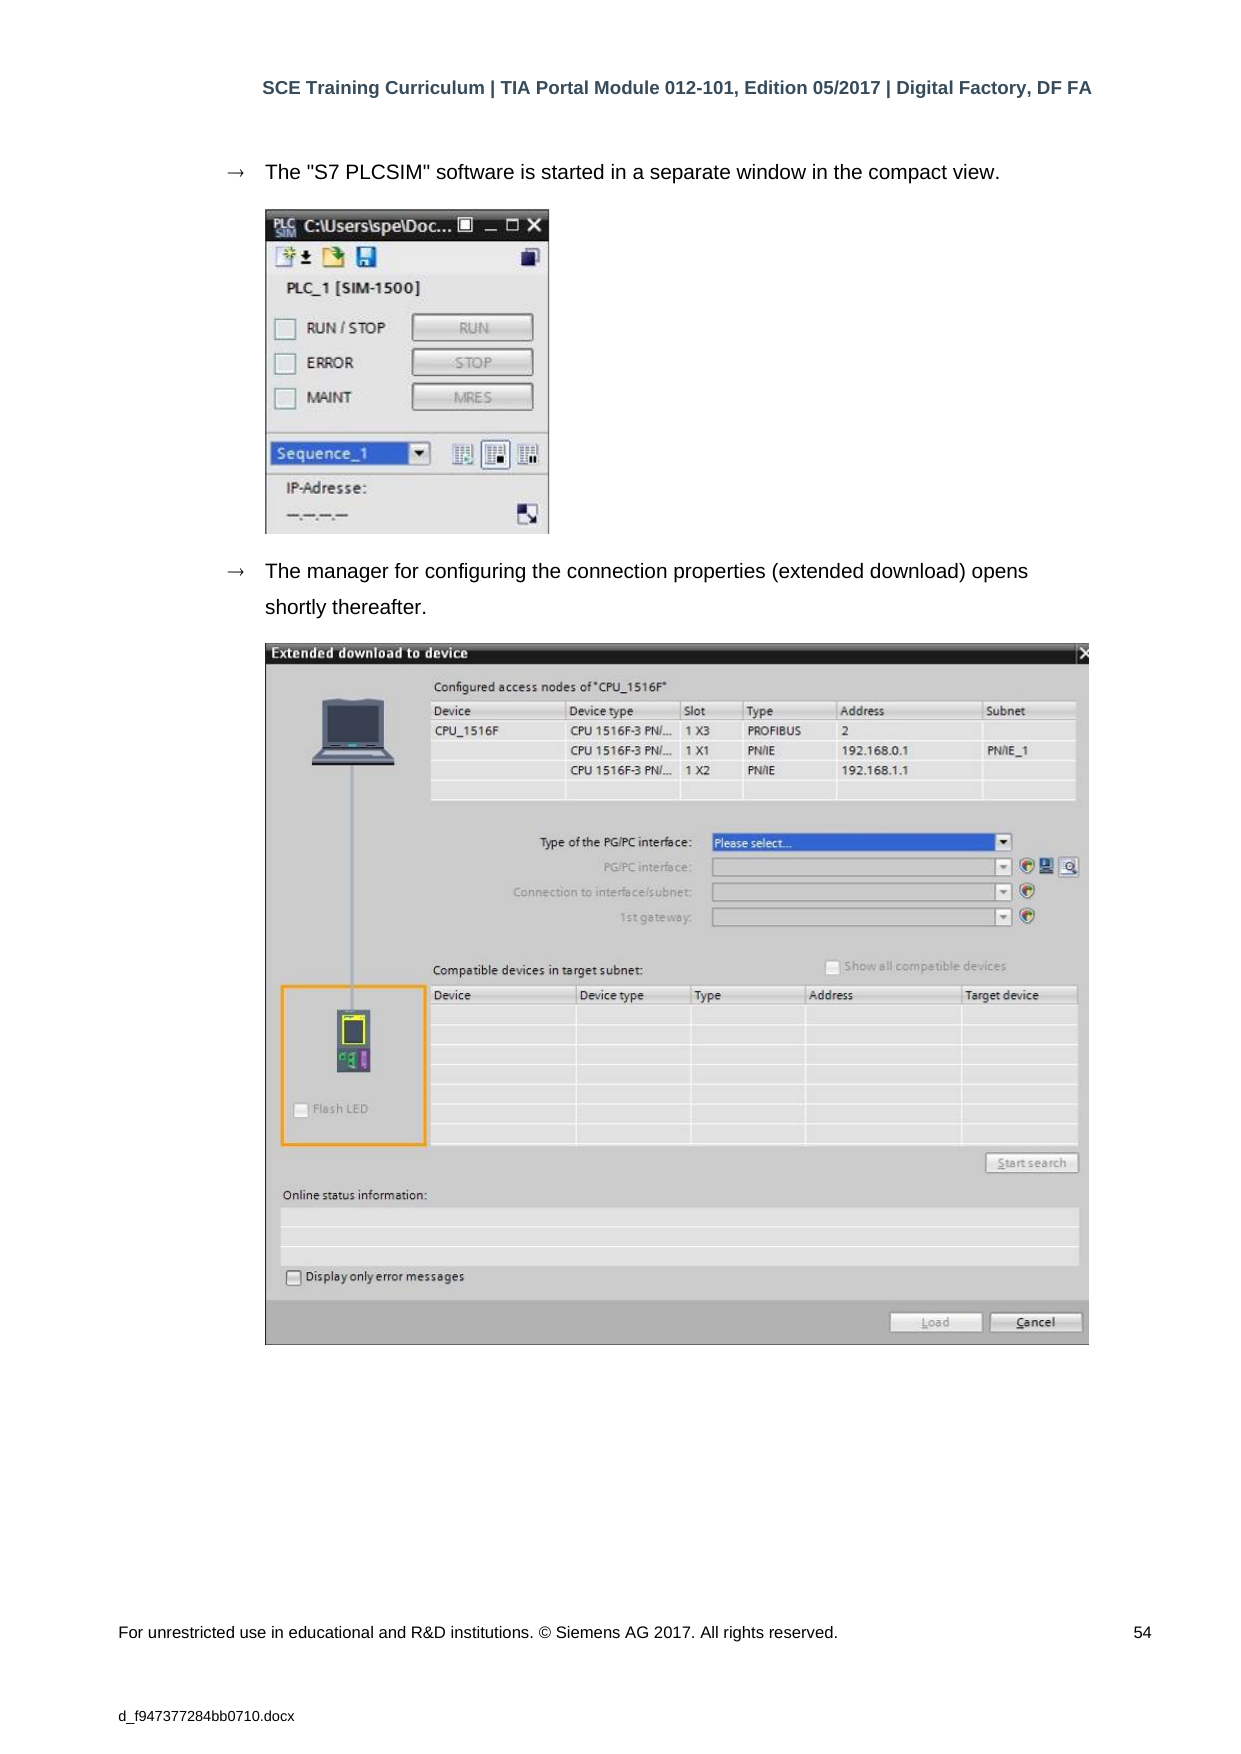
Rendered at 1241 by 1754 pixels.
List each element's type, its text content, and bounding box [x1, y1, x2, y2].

picture [265, 643, 1089, 1345]
text The "S7 PLCSIM" software is started in a separate window in the compact view. [227, 160, 1092, 184]
picture [265, 208, 550, 534]
text The manager for configuring the connection properties (extended download) opens shortly thereafter. [227, 558, 1092, 618]
